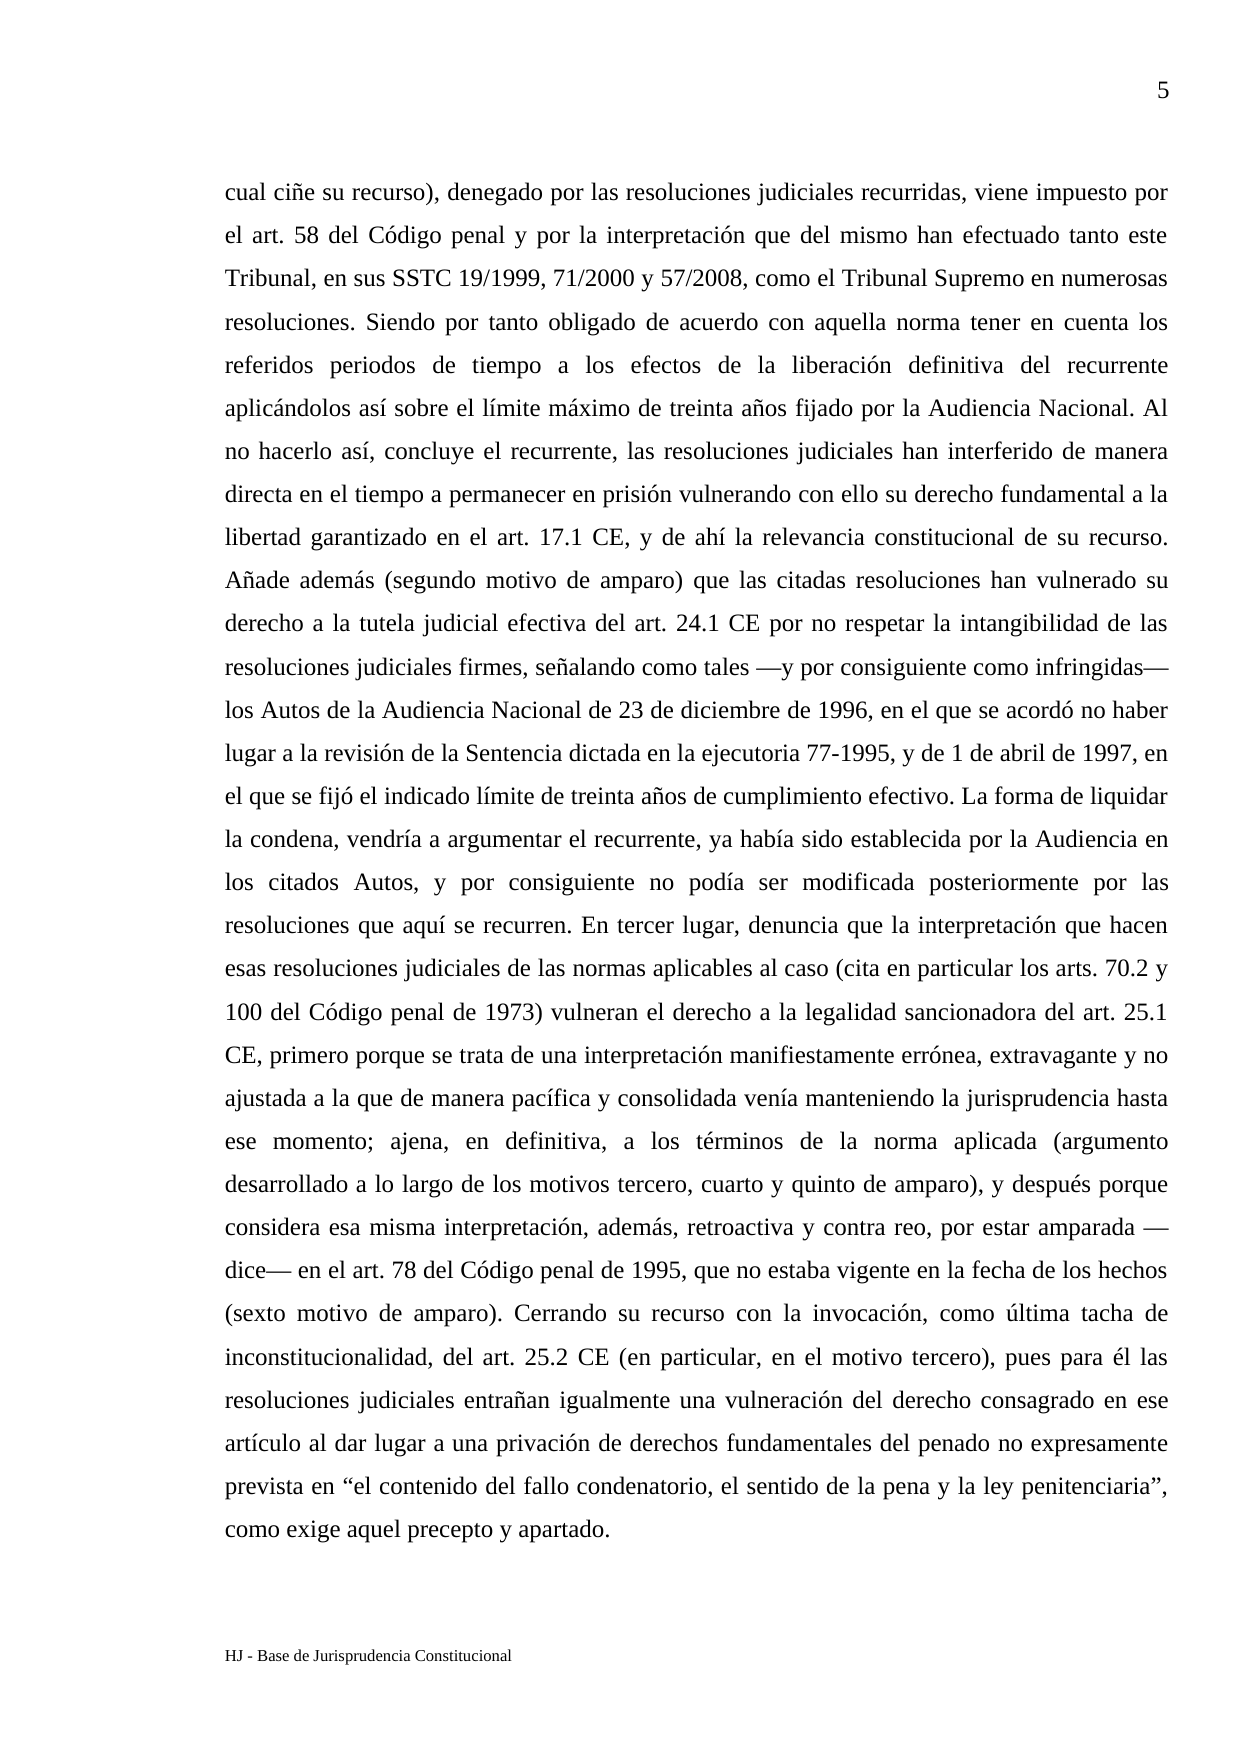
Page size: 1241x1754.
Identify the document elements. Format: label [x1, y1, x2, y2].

text [224, 177, 1169, 1543]
